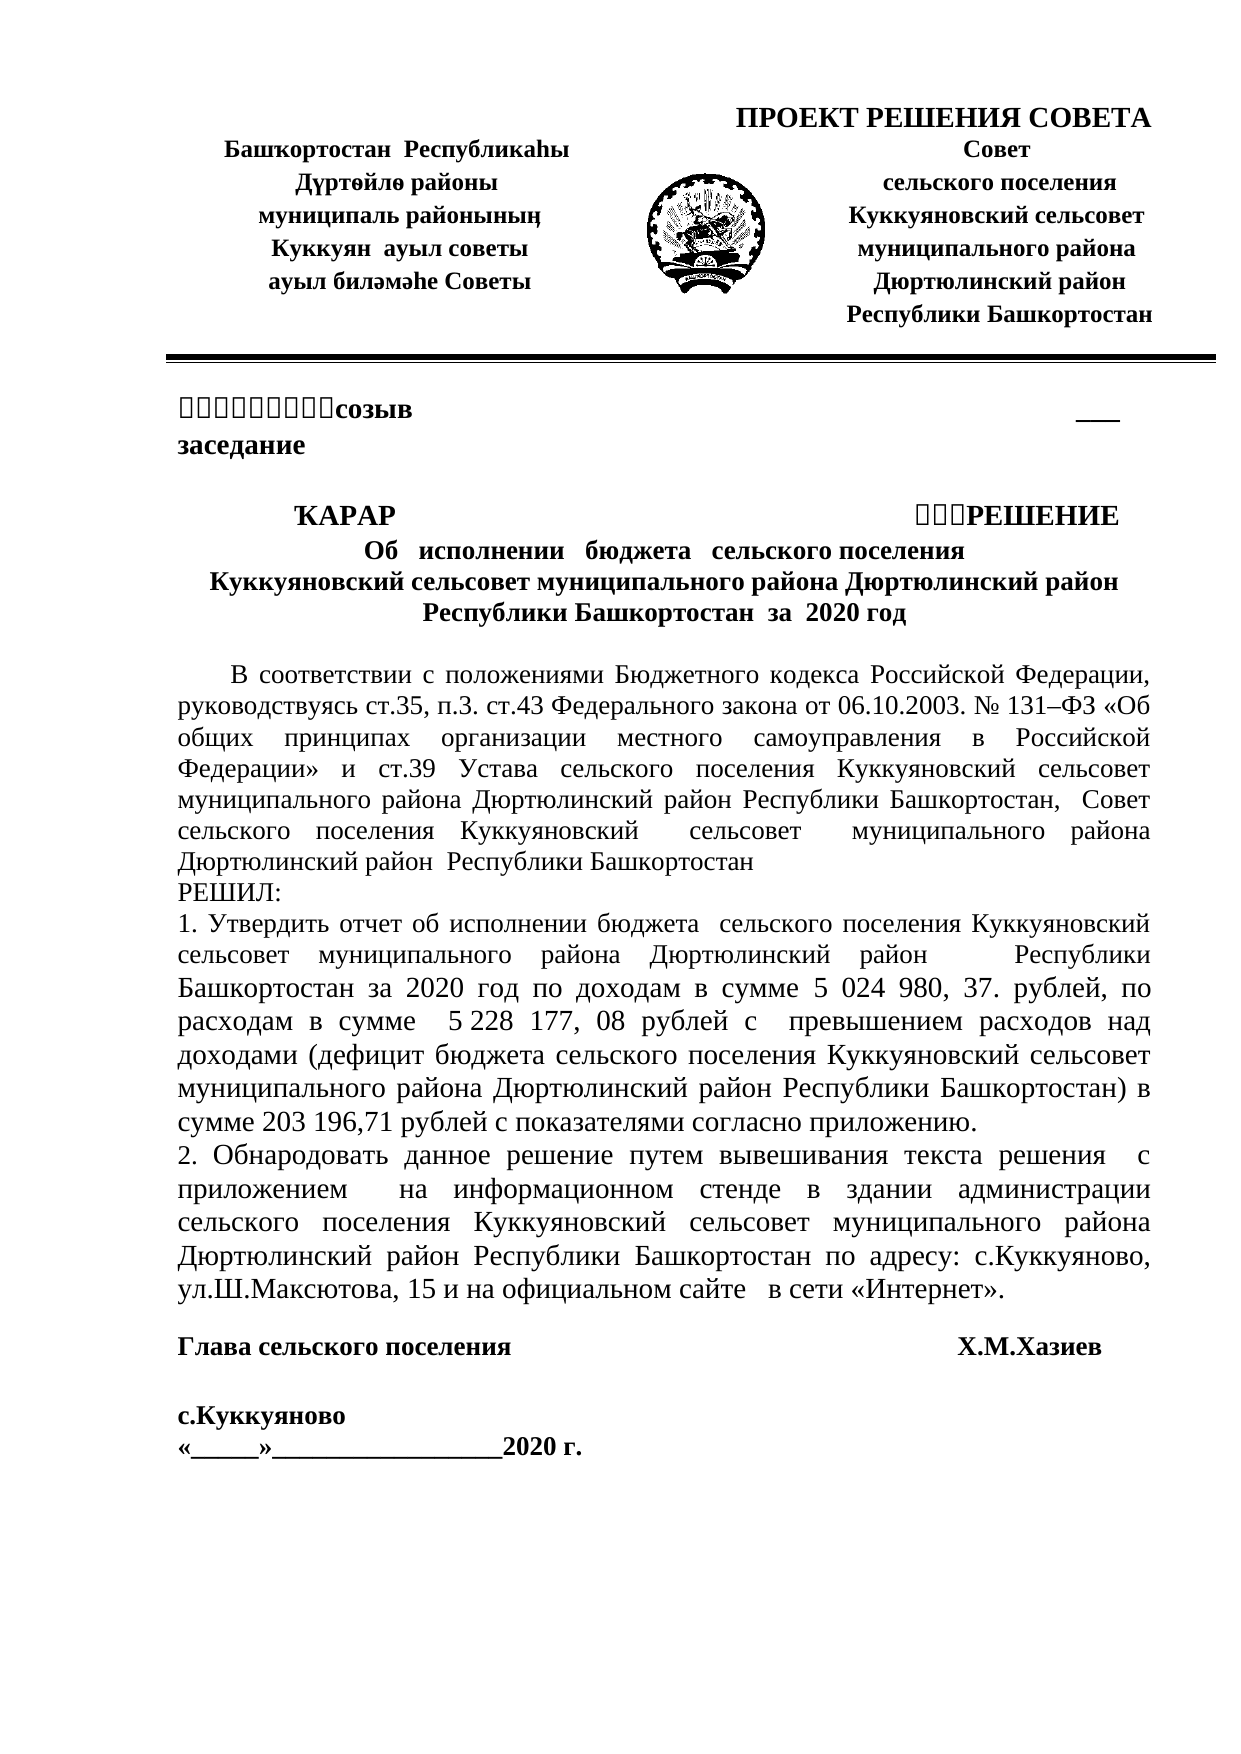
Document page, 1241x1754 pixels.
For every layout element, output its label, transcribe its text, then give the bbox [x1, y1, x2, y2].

text Об исполнении бюджета сельского поселения [177, 534, 1152, 565]
text созыв ___ заседание [177, 387, 1152, 461]
text Куккуяновский сельсовет муниципального района Дюртюлинский район [177, 565, 1152, 596]
text 1. Утвердить отчет об исполнении бюджета сельского поселения Куккуяновский сельсовет муниципального района Дюртюлинский район Республики Башкортостан за 2020 год по доходам в сумме 5 024 980, 37. рублей, по расходам в сумме 5 228 177, 08 рублей с превышением расходов над доходами (дефицит бюджета сельского поселения Куккуяновский сельсовет муниципального района Дюртюлинский район Республики Башкортостан) в сумме 203 196,71 рублей с показателями согласно приложению. [177, 907, 1152, 1137]
text с.Куккуяново [177, 1399, 1152, 1430]
table_header Башҡортостан Республикаһы Дүртѳйлѳ районы муниципаль районыныӊ Куккуян ауыл советы ауыл биләмәһе Советы [166, 134, 627, 354]
text Республики Башкортостан за 2020 год [177, 596, 1152, 627]
table_header Совет сельского поселения Куккуяновский сельсовет муниципального района Дюртюлинский район Республики Башкортостан [777, 134, 1216, 354]
text ҠАРАР РЕШЕНИЕ [177, 494, 1152, 534]
table_header [627, 134, 777, 354]
text В соответствии с положениями Бюджетного кодекса Российской Федерации, руководствуясь ст.35, п.3. ст.43 Федерального закона от 06.10.2003. № 131–ФЗ «Об общих принципах организации местного самоуправления в Российской Федерации» и ст.39 Устава сельского поселения Куккуяновский сельсовет муниципального района Дюртюлинский район Республики Башкортостан, Совет сельского поселения Куккуяновский сельсовет муниципального района Дюртюлинский район Республики Башкортостан [177, 658, 1152, 876]
text ПРОЕКТ РЕШЕНИЯ СОВЕТА [177, 100, 1152, 134]
text РЕШИЛ: [177, 876, 1152, 907]
subtitle Глава сельского поселения Х.М.Хазиев [177, 1330, 1152, 1361]
text «_____»_________________2020 г. [177, 1430, 1152, 1461]
picture [638, 166, 773, 300]
text 2. Обнародовать данное решение путем вывешивания текста решения с приложением на информационном стенде в здании администрации сельского поселения Куккуяновский сельсовет муниципального района Дюртюлинский район Республики Башкортостан по адресу: с.Куккуяново, ул.Ш.Максютова, 15 и на официальном сайте в сети «Интернет». [177, 1137, 1152, 1305]
